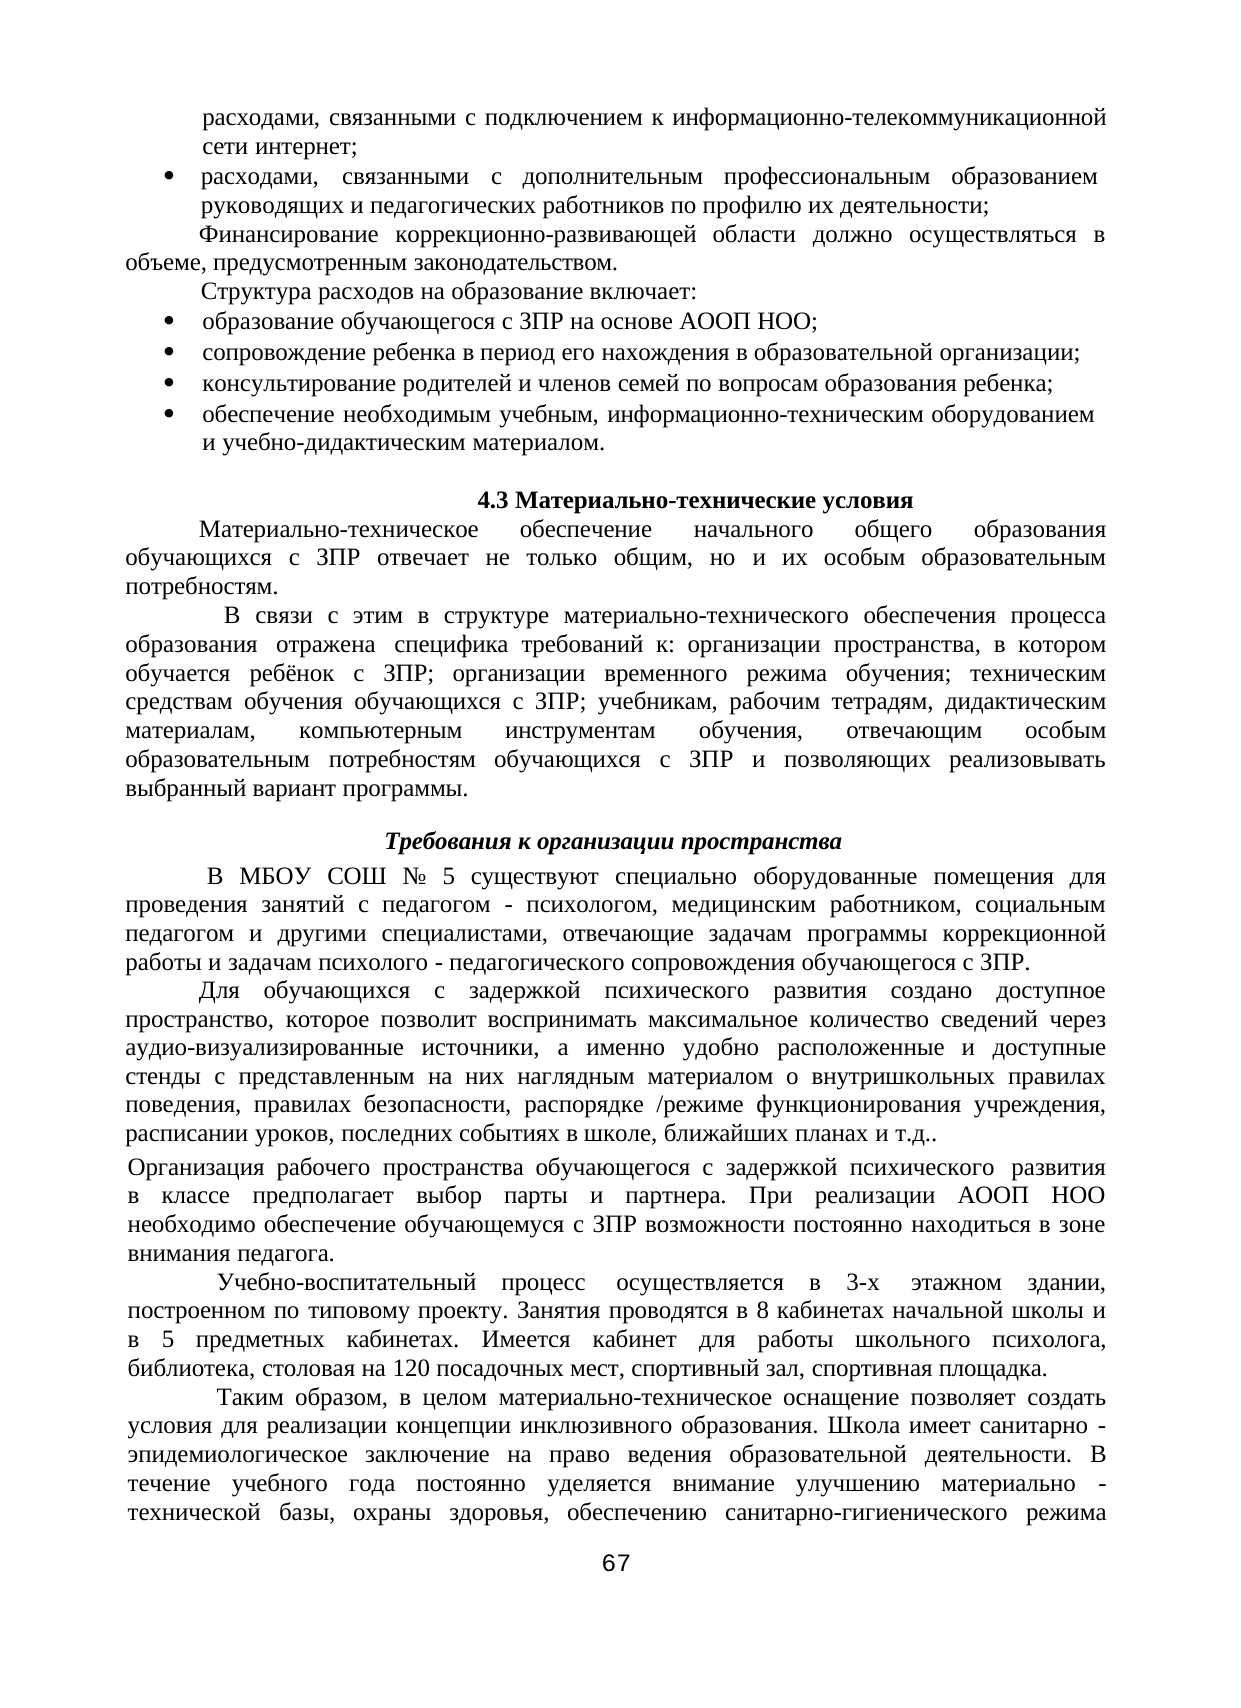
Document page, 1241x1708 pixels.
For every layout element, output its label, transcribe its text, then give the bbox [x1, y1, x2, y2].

text В связи с этим в структуре материально-технического обеспечения процесса образования отражена специфика требований к: организации пространства, в котором обучается ребёнок с ЗПР; организации временного режима обучения; техническим средствам обучения обучающихся с ЗПР; учебникам, рабочим тетрадям, дидактическим материалам, компьютерным инструментам обучения, отвечающим особым образовательным потребностям обучающихся с ЗПР и позволяющих реализовывать выбранный вариант программы. [125, 600, 1106, 801]
text Организация рабочего пространства обучающегося с задержкой психического развития в классе предполагает выбор парты и партнера. При реализации АООП НОО необходимо обеспечение обучающемуся с ЗПР возможности постоянно находиться в зоне внимания педагога. [127, 1152, 1106, 1267]
text Финансирование коррекционно-развивающей области должно осуществляться в объеме, предусмотренным законодательством. [125, 219, 1105, 276]
text Материально-техническое обеспечение начального общего образования обучающихся с ЗПР отвечает не только общим, но и их особым образовательным потребностям. [125, 514, 1106, 600]
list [164, 102, 1107, 159]
list расходами, связанными с дополнительным профессиональным образованием руководящих и педагогических работников по профилю их деятельности; [164, 162, 1106, 219]
text В МБОУ СОШ № 5 существуют специально оборудованные помещения для проведения занятий с педагогом - психологом, медицинским работником, социальным педагогом и другими специалистами, отвечающие задачам программы коррекционной работы и задачам психолого - педагогического сопровождения обучающегося с ЗПР. [125, 861, 1106, 975]
text Структура расходов на образование включает: [201, 276, 1117, 305]
text Для обучающихся с задержкой психического развития создано доступное пространство, которое позволит воспринимать максимальное количество сведений через аудио-визуализированные источники, а именно удобно расположенные и доступные стенды с представленным на них наглядным материалом о внутришкольных правилах поведения, правилах безопасности, распорядке /режиме функционирования учреждения, расписании уроков, последних событиях в школе, ближайших планах и т.д.. [125, 976, 1106, 1147]
list сопровождение ребенка в период его нахождения в образовательной организации; [164, 336, 1117, 366]
list образование обучающегося с ЗПР на основе АООП НОО; [164, 305, 1117, 336]
list консультирование родителей и членов семей по вопросам образования ребенка; [164, 367, 1117, 397]
list обеспечение необходимым учебным, информационно-техническим оборудованием и учебно-дидактическим материалом. [164, 399, 1101, 456]
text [127, 1382, 1106, 1525]
text Учебно-воспитательный процесс осуществляется в 3-х этажном здании, построенном по типовому проекту. Занятия проводятся в 8 кабинетах начальной школы и в 5 предметных кабинетах. Имеется кабинет для работы школьного психолога, библиотека, столовая на 120 посадочных мест, спортивный зал, спортивная площадка. [127, 1267, 1107, 1382]
subtitle Требования к организации пространства [384, 826, 1117, 855]
subtitle Материально-технические условия [477, 485, 1117, 514]
